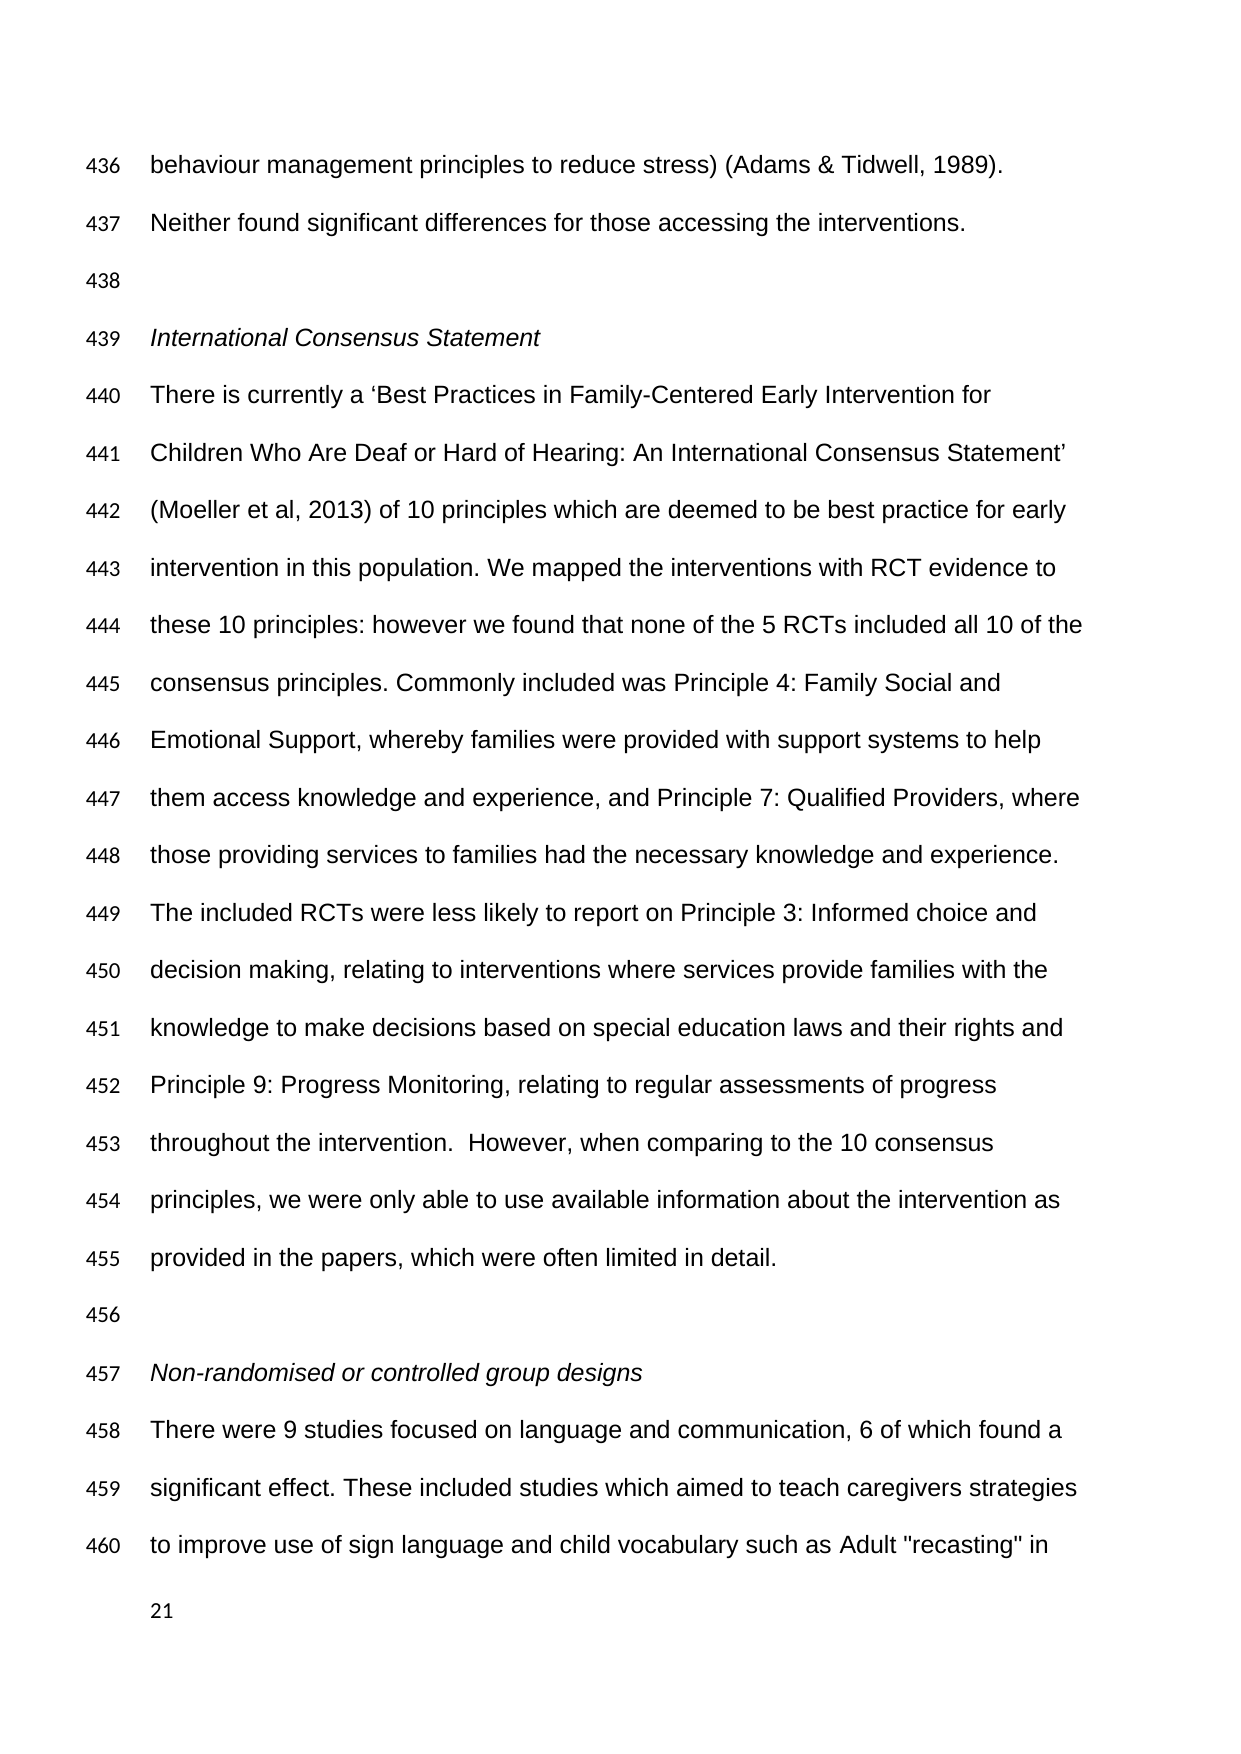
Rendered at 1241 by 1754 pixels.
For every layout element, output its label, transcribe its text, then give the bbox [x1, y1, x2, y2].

text There is currently a ‘Best Practices in Family-Centered Early Intervention for Children Who Are Deaf or Hard of Hearing: An International Consensus Statement’ (Moeller et al, 2013) of 10 principles which are deemed to be best practice for early intervention in this population. We mapped the interventions with RCT evidence to these 10 principles: however we found that none of the 5 RCTs included all 10 of the consensus principles. Commonly included was Principle 4: Family Social and Emotional Support, whereby families were provided with support systems to help them access knowledge and experience, and Principle 7: Qualified Providers, where those providing services to families had the necessary knowledge and experience. The included RCTs were less likely to report on Principle 3: Informed choice and decision making, relating to interventions where services provide families with the knowledge to make decisions based on special education laws and their rights and Principle 9: Progress Monitoring, relating to regular assessments of progress throughout the intervention. However, when comparing to the 10 consensus principles, we were only able to use available information about the intervention as provided in the papers, which were often limited in detail. [150, 380, 1090, 1271]
text International Consensus Statement [150, 265, 1090, 351]
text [150, 150, 1090, 236]
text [150, 1415, 1090, 1559]
text Non-randomised or controlled group designs [150, 1357, 1090, 1386]
